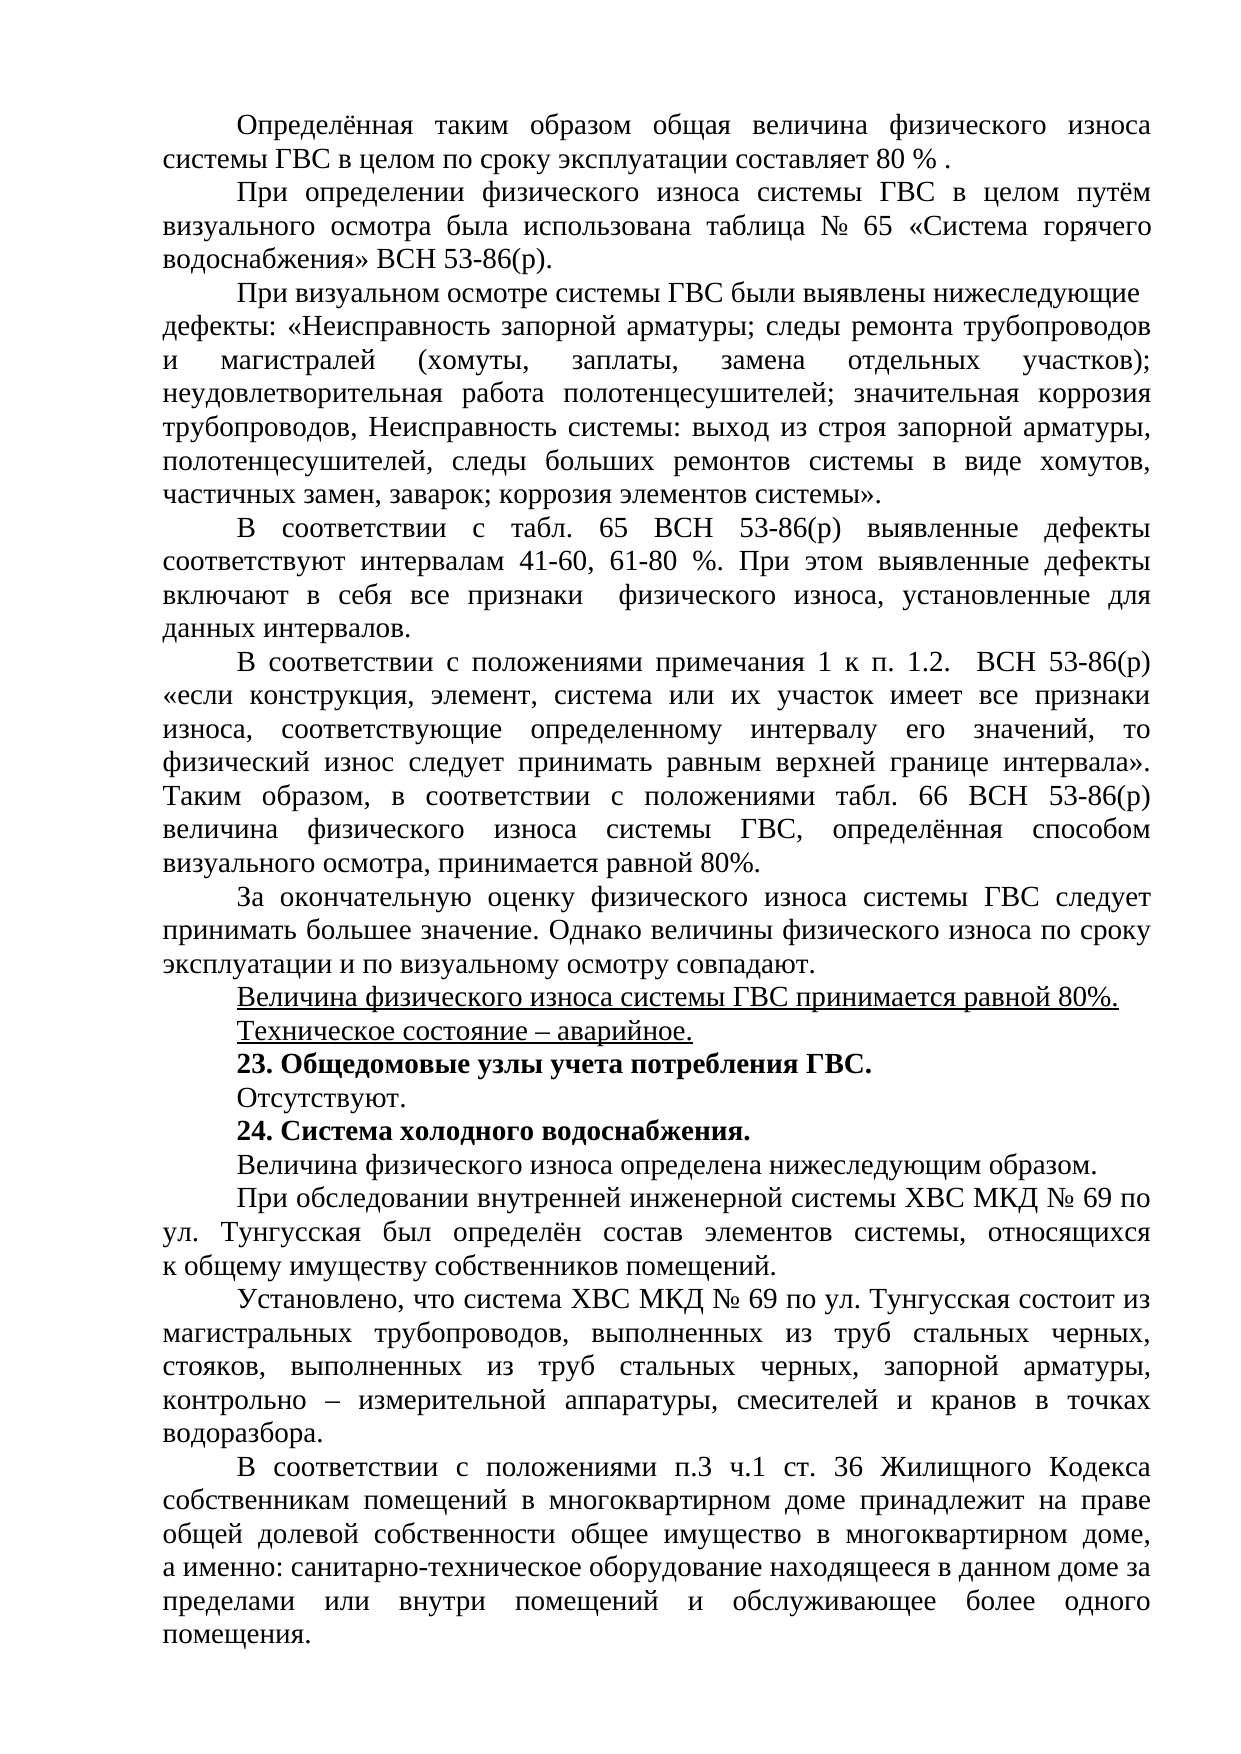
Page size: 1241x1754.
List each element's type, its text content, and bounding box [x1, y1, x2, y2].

text 23. Общедомовые узлы учета потребления ГВС. [162, 1046, 1152, 1080]
text Величина физического износа системы ГВС принимается равной 80%. [162, 979, 1152, 1013]
text В соответствии с положениями примечания 1 к п. 1.2. ВСН 53-86(р) «если конструкция, элемент, система или их участок имеет все признаки износа, соответствующие определенному интервалу его значений, то физический износ следует принимать равным верхней границе интервала». Таким образом, в соответствии с положениями табл. 66 ВСН 53-86(р) величина физического износа системы ГВС, определённая способом визуального осмотра, принимается равной 80%. [162, 644, 1152, 879]
text В соответствии с положениями п.3 ч.1 ст. 36 Жилищного Кодекса собственникам помещений в многоквартирном доме принадлежит на праве общей долевой собственности общее имущество в многоквартирном доме, а именно: санитарно-техническое оборудование находящееся в данном доме за пределами или внутри помещений и обслуживающее более одного помещения. [162, 1449, 1152, 1650]
text дефекты: «Неисправность запорной арматуры; следы ремонта трубопроводов и магистралей (хомуты, заплаты, замена отдельных участков); неудовлетворительная работа полотенцесушителей; значительная коррозия трубопроводов, Неисправность системы: выход из строя запорной арматуры, полотенцесушителей, следы больших ремонтов системы в виде хомутов, частичных замен, заварок; коррозия элементов системы». [162, 308, 1152, 510]
text Отсутствуют. [162, 1080, 1152, 1113]
text При обследовании внутренней инженерной системы ХВС МКД № 69 по ул. Тунгусская был определён состав элементов системы, относящихся к общему имуществу собственников помещений. [162, 1181, 1152, 1281]
text За окончательную оценку физического износа системы ГВС следует принимать большее значение. Однако величины физического износа по сроку эксплуатации и по визуальному осмотру совпадают. [162, 879, 1152, 979]
text Техническое состояние – аварийное. [162, 1013, 1152, 1046]
text Установлено, что система ХВС МКД № 69 по ул. Тунгусская состоит из магистральных трубопроводов, выполненных из труб стальных черных, стояков, выполненных из труб стальных черных, запорной арматуры, контрольно – измерительной аппаратуры, смесителей и кранов в точках водоразбора. [162, 1281, 1152, 1449]
text В соответствии с табл. 65 ВСН 53-86(р) выявленные дефекты соответствуют интервалам 41-60, 61-80 %. При этом выявленные дефекты включают в себя все признаки физического износа, установленные для данных интервалов. [162, 510, 1152, 644]
text Величина физического износа определена нижеследующим образом. [162, 1147, 1152, 1181]
text При определении физического износа системы ГВС в целом путём визуального осмотра была использована таблица № 65 «Система горячего водоснабжения» ВСН 53-86(р). [162, 174, 1152, 275]
text 24. Система холодного водоснабжения. [162, 1113, 1152, 1147]
text Определённая таким образом общая величина физического износа системы ГВС в целом по сроку эксплуатации составляет 80 % . [162, 107, 1152, 174]
text При визуальном осмотре системы ГВС были выявлены нижеследующие [162, 275, 1152, 308]
